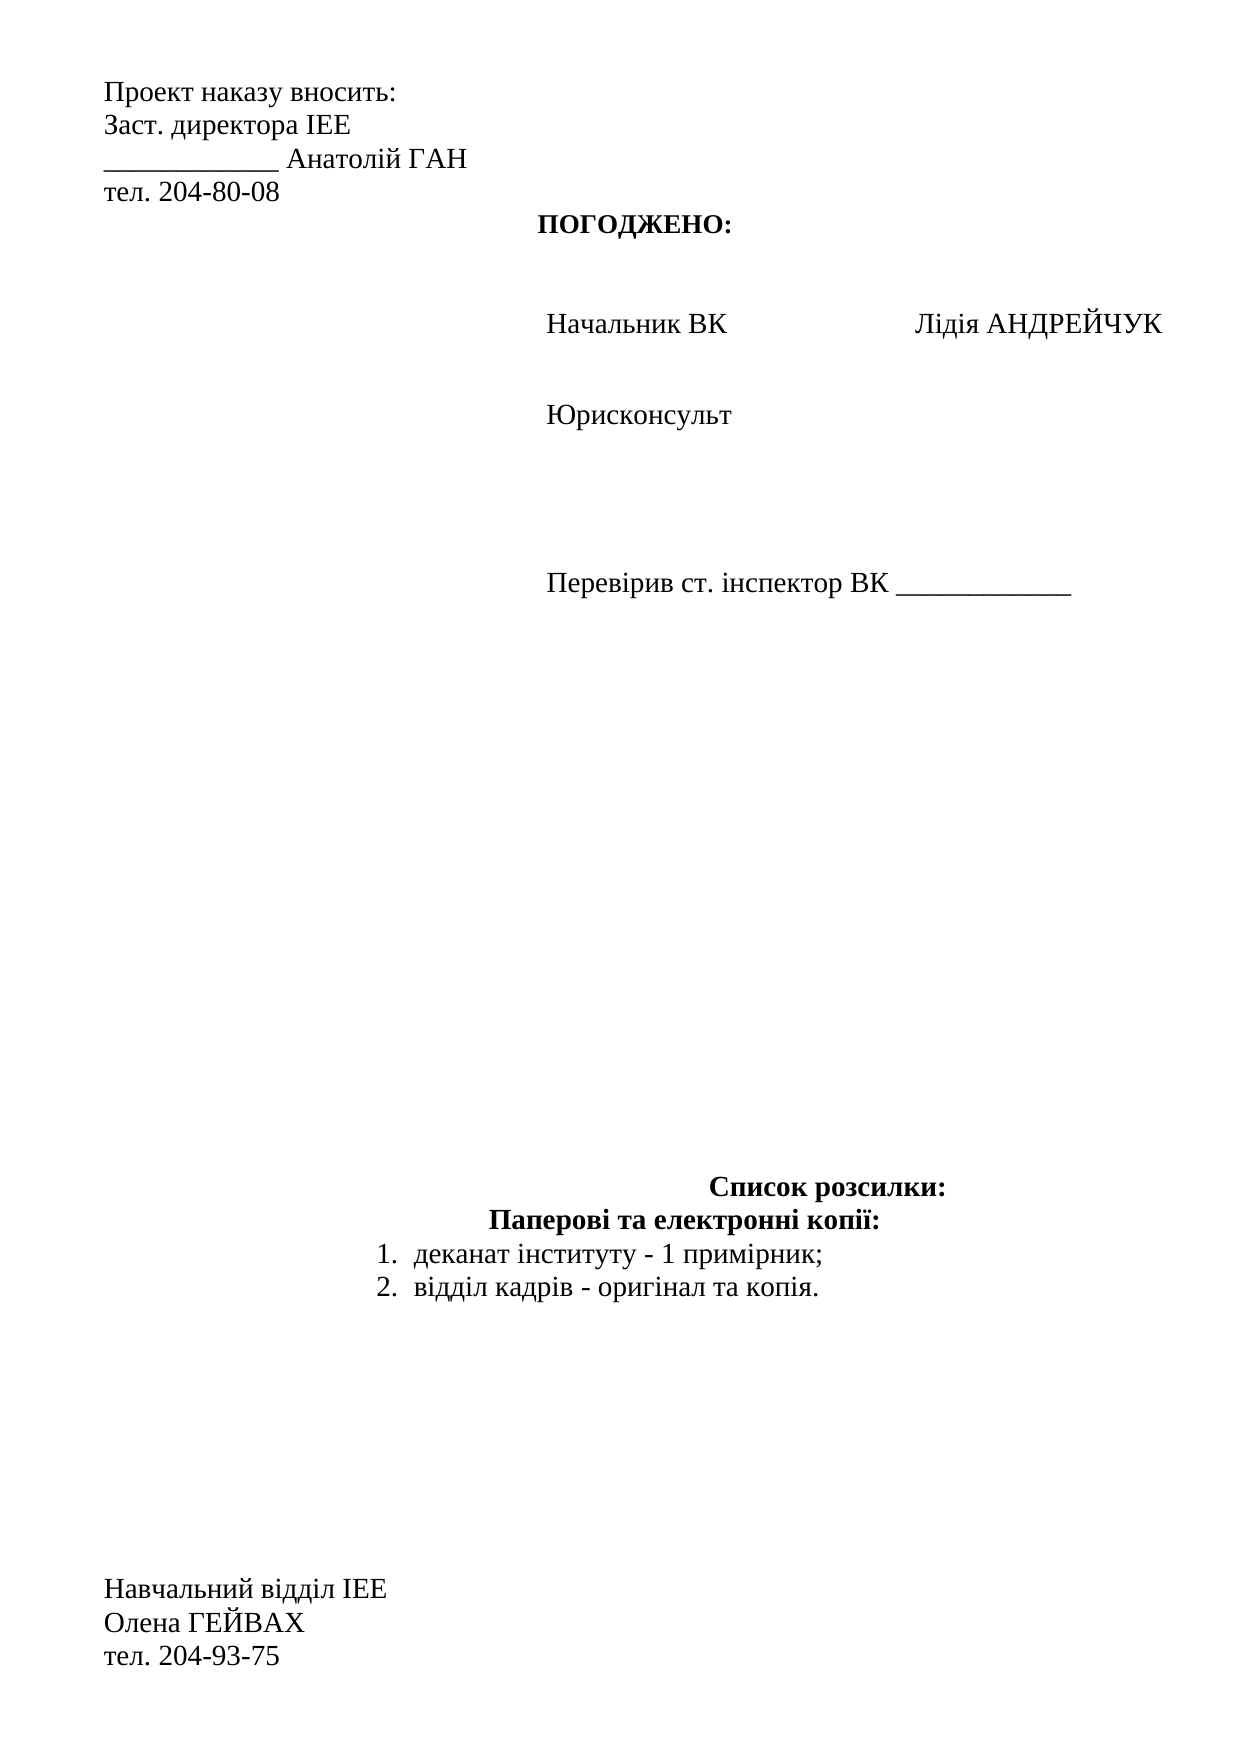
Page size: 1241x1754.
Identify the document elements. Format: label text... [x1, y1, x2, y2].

text ____________ Анатолій ГАН [103, 141, 1167, 174]
text Олена ГЕЙВАХ [103, 1605, 1167, 1638]
text тел. 204-80-08 [103, 174, 1167, 208]
list відділ кадрів - оригінал та копія. [376, 1269, 1167, 1303]
text Начальник ВК Лідія АНДРЕЙЧУК [472, 306, 1167, 340]
text тел. 204-93-75 [103, 1638, 1167, 1672]
text Паперові та електронні копії: [413, 1202, 1167, 1236]
text Перевірив ст. інспектор ВК ____________ [103, 565, 1167, 599]
text Навчальний відділ ІЕЕ [103, 1571, 1167, 1605]
text ПОГОДЖЕНО: [103, 208, 1167, 239]
text Юрисконсульт [472, 397, 1167, 431]
list деканат інституту - 1 примірник; [376, 1236, 1167, 1269]
text Список розсилки: [413, 1169, 1167, 1202]
text Проект наказу вносить: [103, 74, 1167, 107]
text Заст. директора ІЕЕ [103, 107, 1167, 141]
